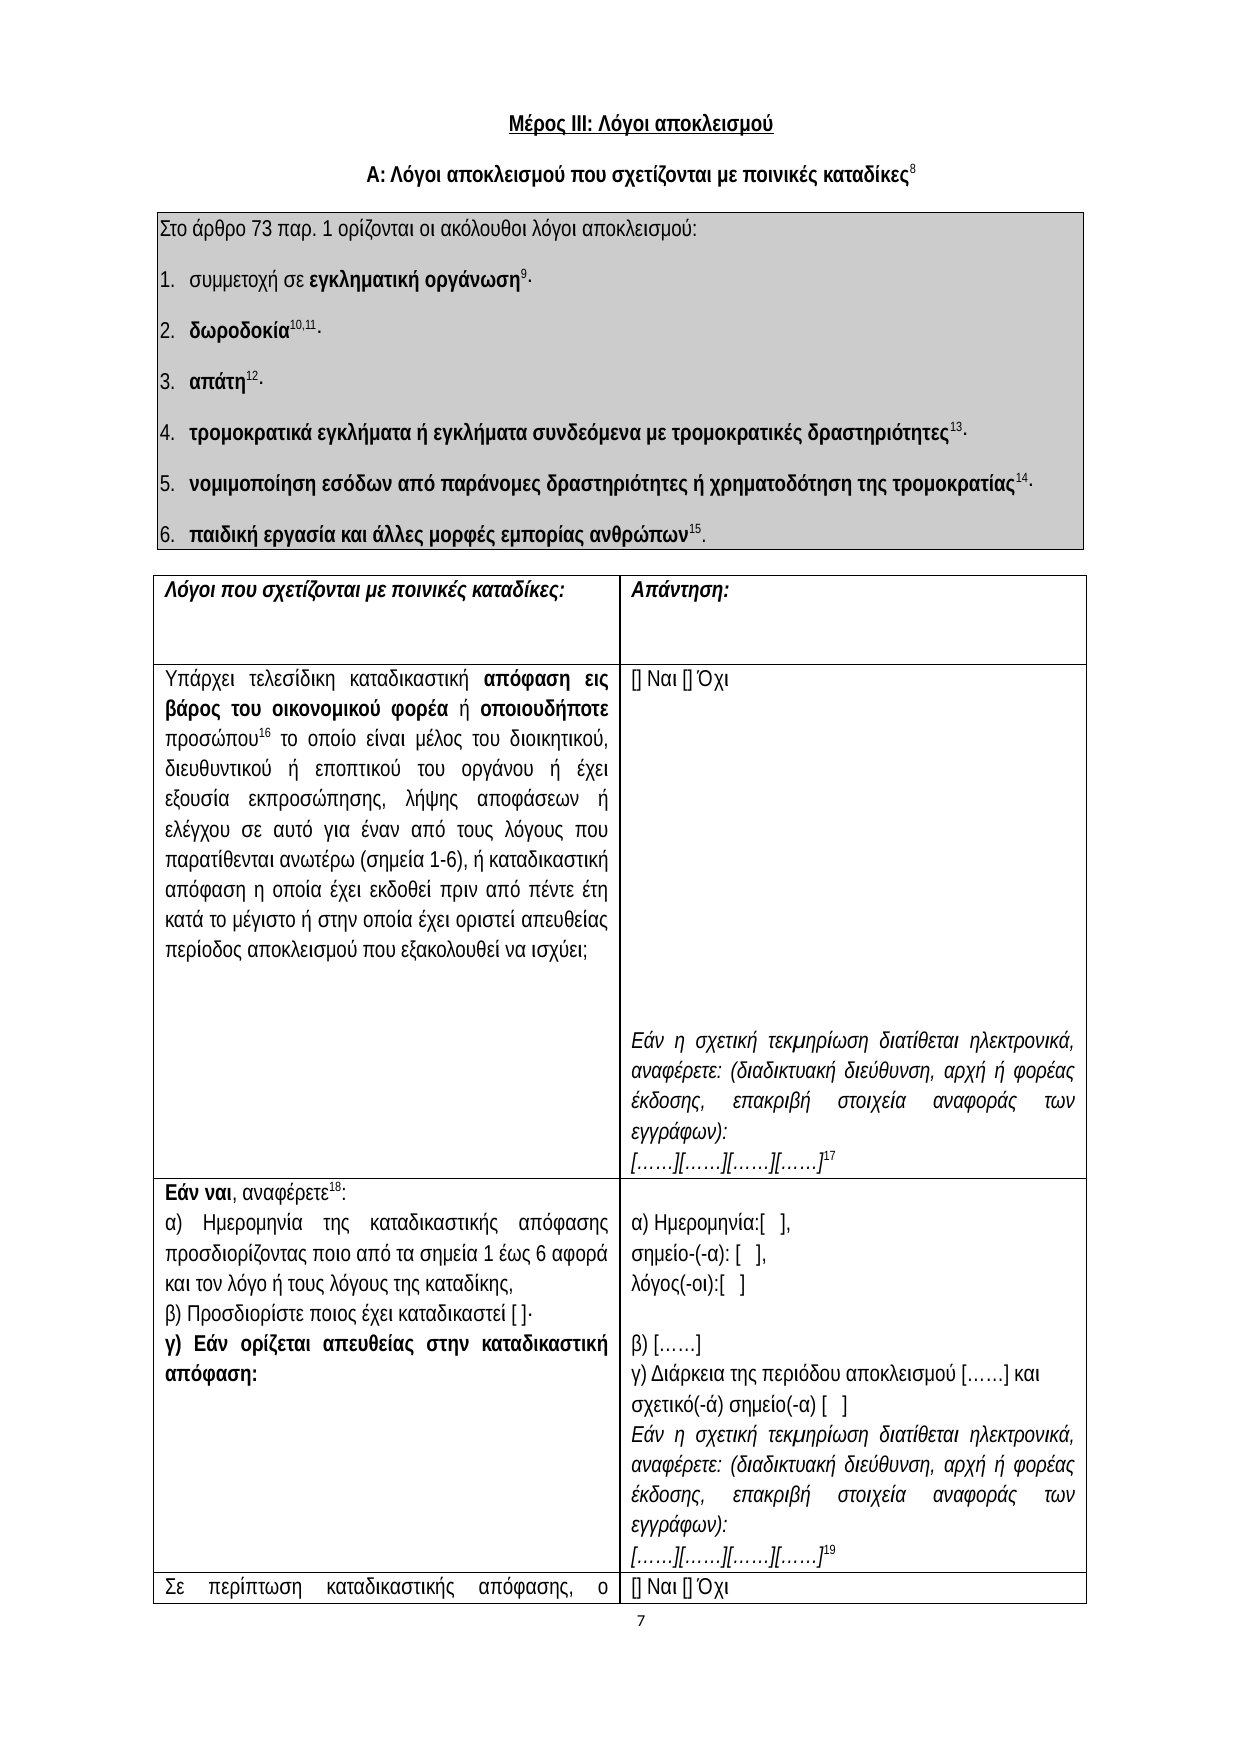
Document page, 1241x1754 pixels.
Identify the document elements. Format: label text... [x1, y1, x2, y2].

table_cell Υπάρχει τελεσίδικη καταδικαστική απόφαση εις βάρος του οικονομικού φορέα ή οποιουδήποτε προσώπου το οποίο είναι μέλος του διοικητικού, διευθυντικού ή εποπτικού του οργάνου ή έχει εξουσία εκπροσώπησης, λήψης αποφάσεων ή ελέγχου σε αυτό για έναν από τους λόγους που παρατίθενται ανωτέρω (σημεία 1-6), ή καταδικαστική απόφαση η οποία έχει εκδοθεί πριν από πέντε έτη κατά το μέγιστο ή στην οποία έχει οριστεί απευθείας περίοδος αποκλεισμού που εξακολουθεί να ισχύει; [154, 665, 619, 1178]
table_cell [154, 1573, 619, 1603]
text Α: Λόγοι αποκλεισμού που σχετίζονται με ποινικές καταδίκες [159, 161, 1081, 187]
table_cell Εάν ναι, αναφέρετε: α) Ημερομηνία της καταδικαστικής απόφασης προσδιορίζοντας ποιο από τα σημεία 1 έως 6 αφορά και τον λόγο ή τους λόγους της καταδίκης, β) Προσδιορίστε ποιος έχει καταδικαστεί [ ]· γ) Εάν ορίζεται απευθείας στην καταδικαστική απόφαση: [154, 1179, 619, 1572]
list νομιμοποίηση εσόδων από παράνομες δραστηριότητες ή χρηματοδότηση της τρομοκρατίας· [158, 467, 1083, 496]
table_cell [] Ναι [] Όχι [621, 1573, 1086, 1603]
list απάτη· [158, 365, 1083, 394]
list δωροδοκία,· [158, 314, 1083, 343]
table_header Λόγοι που σχετίζονται με ποινικές καταδίκες: [154, 576, 619, 663]
list συμμετοχή σε εγκληματική οργάνωση· [158, 263, 1083, 292]
list παιδική εργασία και άλλες μορφές εμπορίας ανθρώπων. [158, 518, 1083, 549]
table_cell [] Ναι [] Όχι Εάν η σχετική τεκμηρίωση διατίθεται ηλεκτρονικά, αναφέρετε: (διαδικτυακή διεύθυνση, αρχή ή φορέας έκδοσης, επακριβή στοιχεία αναφοράς των εγγράφων): [……][……][……][……] [621, 665, 1086, 1178]
table_header Απάντηση: [621, 576, 1086, 663]
text Μέρος III: Λόγοι αποκλεισμού [159, 110, 1081, 136]
table_cell α) Ημερομηνία:[ ], σημείο-(-α): [ ], λόγος(-οι):[ ] β) [……] γ) Διάρκεια της περιόδου αποκλεισμού [……] και σχετικό(-ά) σημείο(-α) [ ] Εάν η σχετική τεκμηρίωση διατίθεται ηλεκτρονικά, αναφέρετε: (διαδικτυακή διεύθυνση, αρχή ή φορέας έκδοσης, επακριβή στοιχεία αναφοράς των εγγράφων): [……][……][……][……] [621, 1179, 1086, 1572]
list τρομοκρατικά εγκλήματα ή εγκλήματα συνδεόμενα με τρομοκρατικές δραστηριότητες· [158, 416, 1083, 445]
text Στο άρθρο 73 παρ. 1 ορίζονται οι ακόλουθοι λόγοι αποκλεισμού: [158, 213, 1083, 241]
